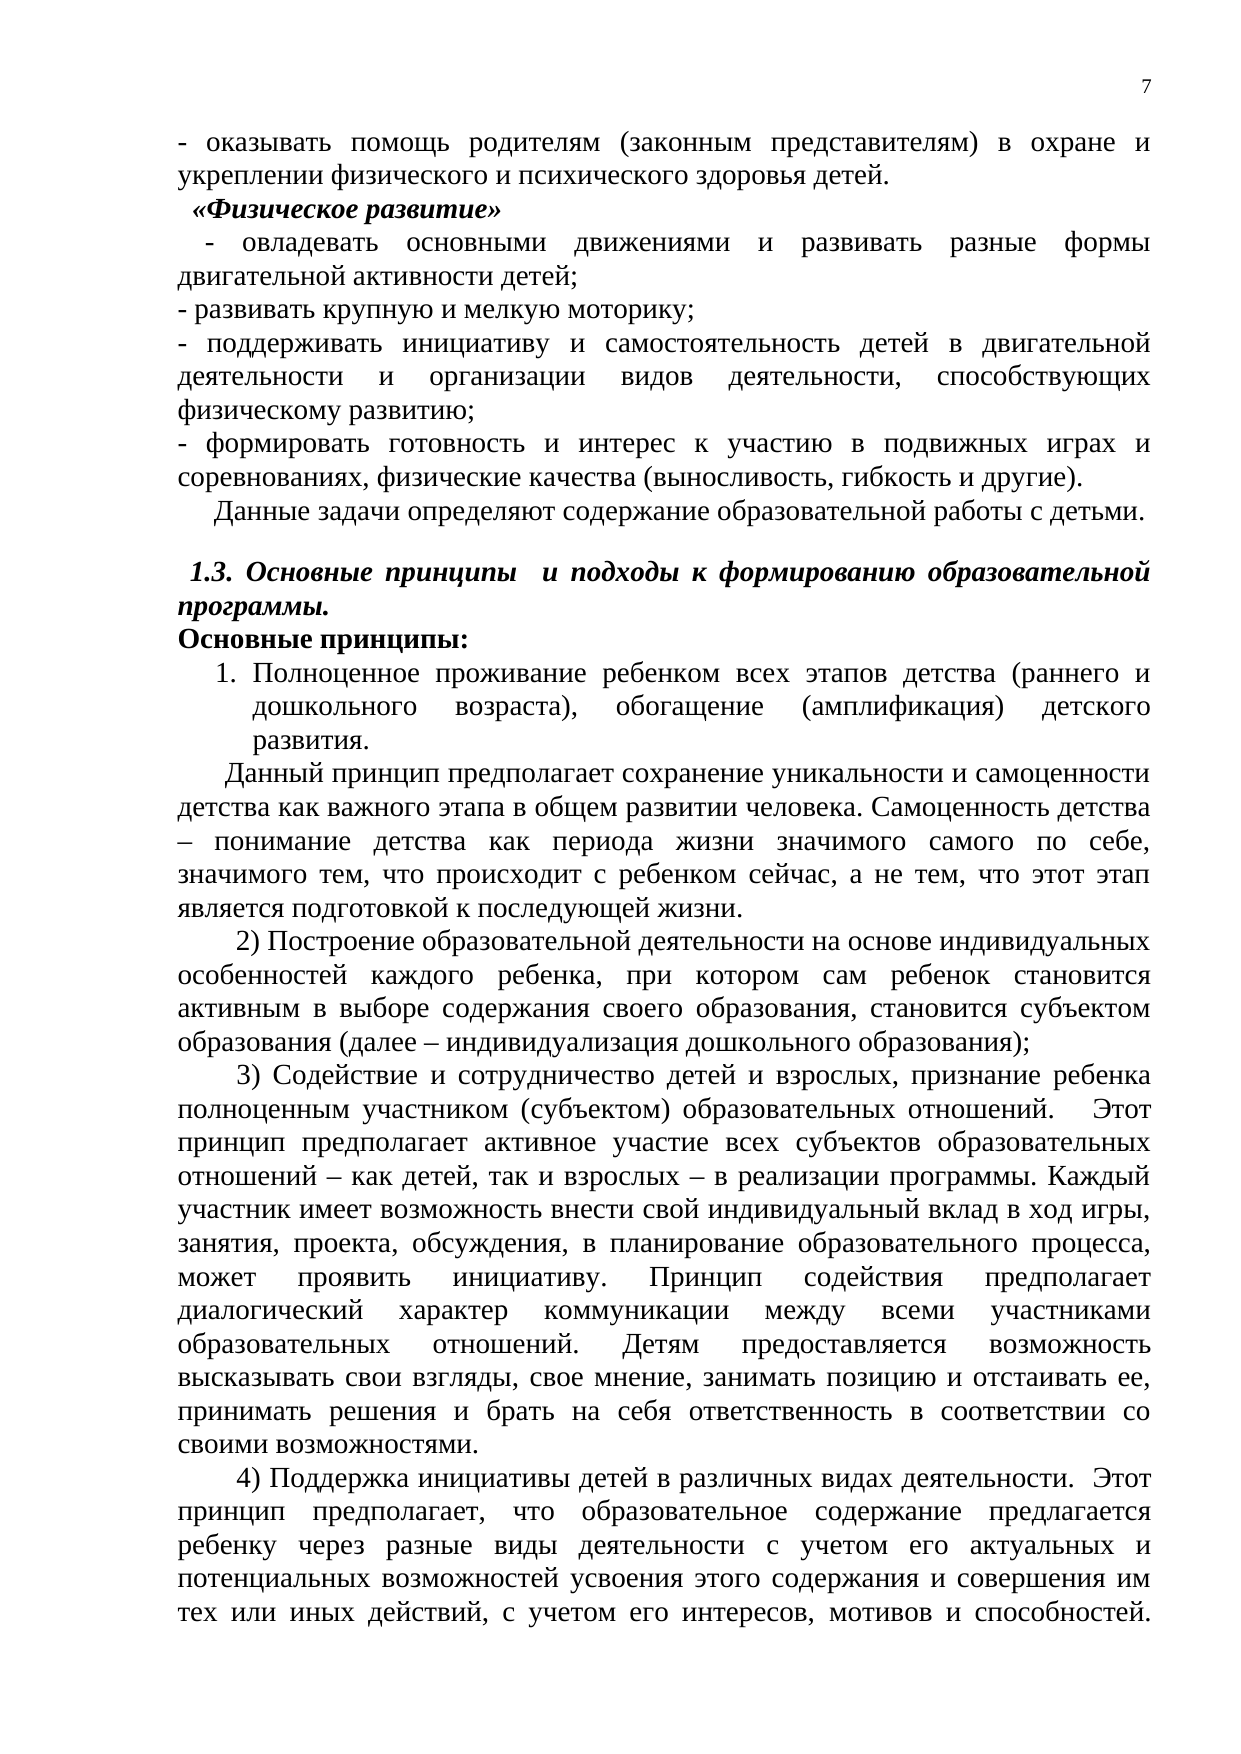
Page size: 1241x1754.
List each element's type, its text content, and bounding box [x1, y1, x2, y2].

text Основные принципы: [177, 621, 1152, 655]
list Полноценное проживание ребенком всех этапов детства (раннего и дошкольного возраста), обогащение (амплификация) детского развития. [215, 655, 1152, 756]
text - поддерживать инициативу и самостоятельность детей в двигательной деятельности и организации видов деятельности, способствующих физическому развитию; [177, 325, 1152, 426]
text - развивать крупную и мелкую моторику; [177, 291, 1152, 325]
text Данный принцип предполагает сохранение уникальности и самоценности детства как важного этапа в общем развитии человека. Самоценность детства – понимание детства как периода жизни значимого самого по себе, значимого тем, что происходит с ребенком сейчас, а не тем, что этот этап является подготовкой к последующей жизни. [177, 756, 1152, 923]
text 1.3. Основные принципы и подходы к формированию образовательной программы. [177, 554, 1152, 621]
text 2) Построение образовательной деятельности на основе индивидуальных особенностей каждого ребенка, при котором сам ребенок становится активным в выборе содержания своего образования, становится субъектом образования (далее – индивидуализация дошкольного образования); [177, 923, 1152, 1057]
text - овладевать основными движениями и развивать разные формы двигательной активности детей; [177, 224, 1152, 291]
text Данные задачи определяют содержание образовательной работы с детьми. [177, 493, 1152, 526]
text - оказывать помощь родителям (законным представителям) в охране и укреплении физического и психического здоровья детей. [177, 124, 1152, 191]
text 3) Содействие и сотрудничество детей и взрослых, признание ребенка полноценным участником (субъектом) образовательных отношений. Этот принцип предполагает активное участие всех субъектов образовательных отношений – как детей, так и взрослых – в реализации программы. Каждый участник имеет возможность внести свой индивидуальный вклад в ход игры, занятия, проекта, обсуждения, в планирование образовательного процесса, может проявить инициативу. Принцип содействия предполагает диалогический характер коммуникации между всеми участниками образовательных отношений. Детям предоставляется возможность высказывать свои взгляды, свое мнение, занимать позицию и отстаивать ее, принимать решения и брать на себя ответственность в соответствии со своими возможностями. [177, 1057, 1152, 1460]
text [177, 1460, 1152, 1628]
text «Физическое развитие» [177, 191, 1152, 224]
text - формировать готовность и интерес к участию в подвижных играх и соревнованиях, физические качества (выносливость, гибкость и другие). [177, 426, 1152, 493]
